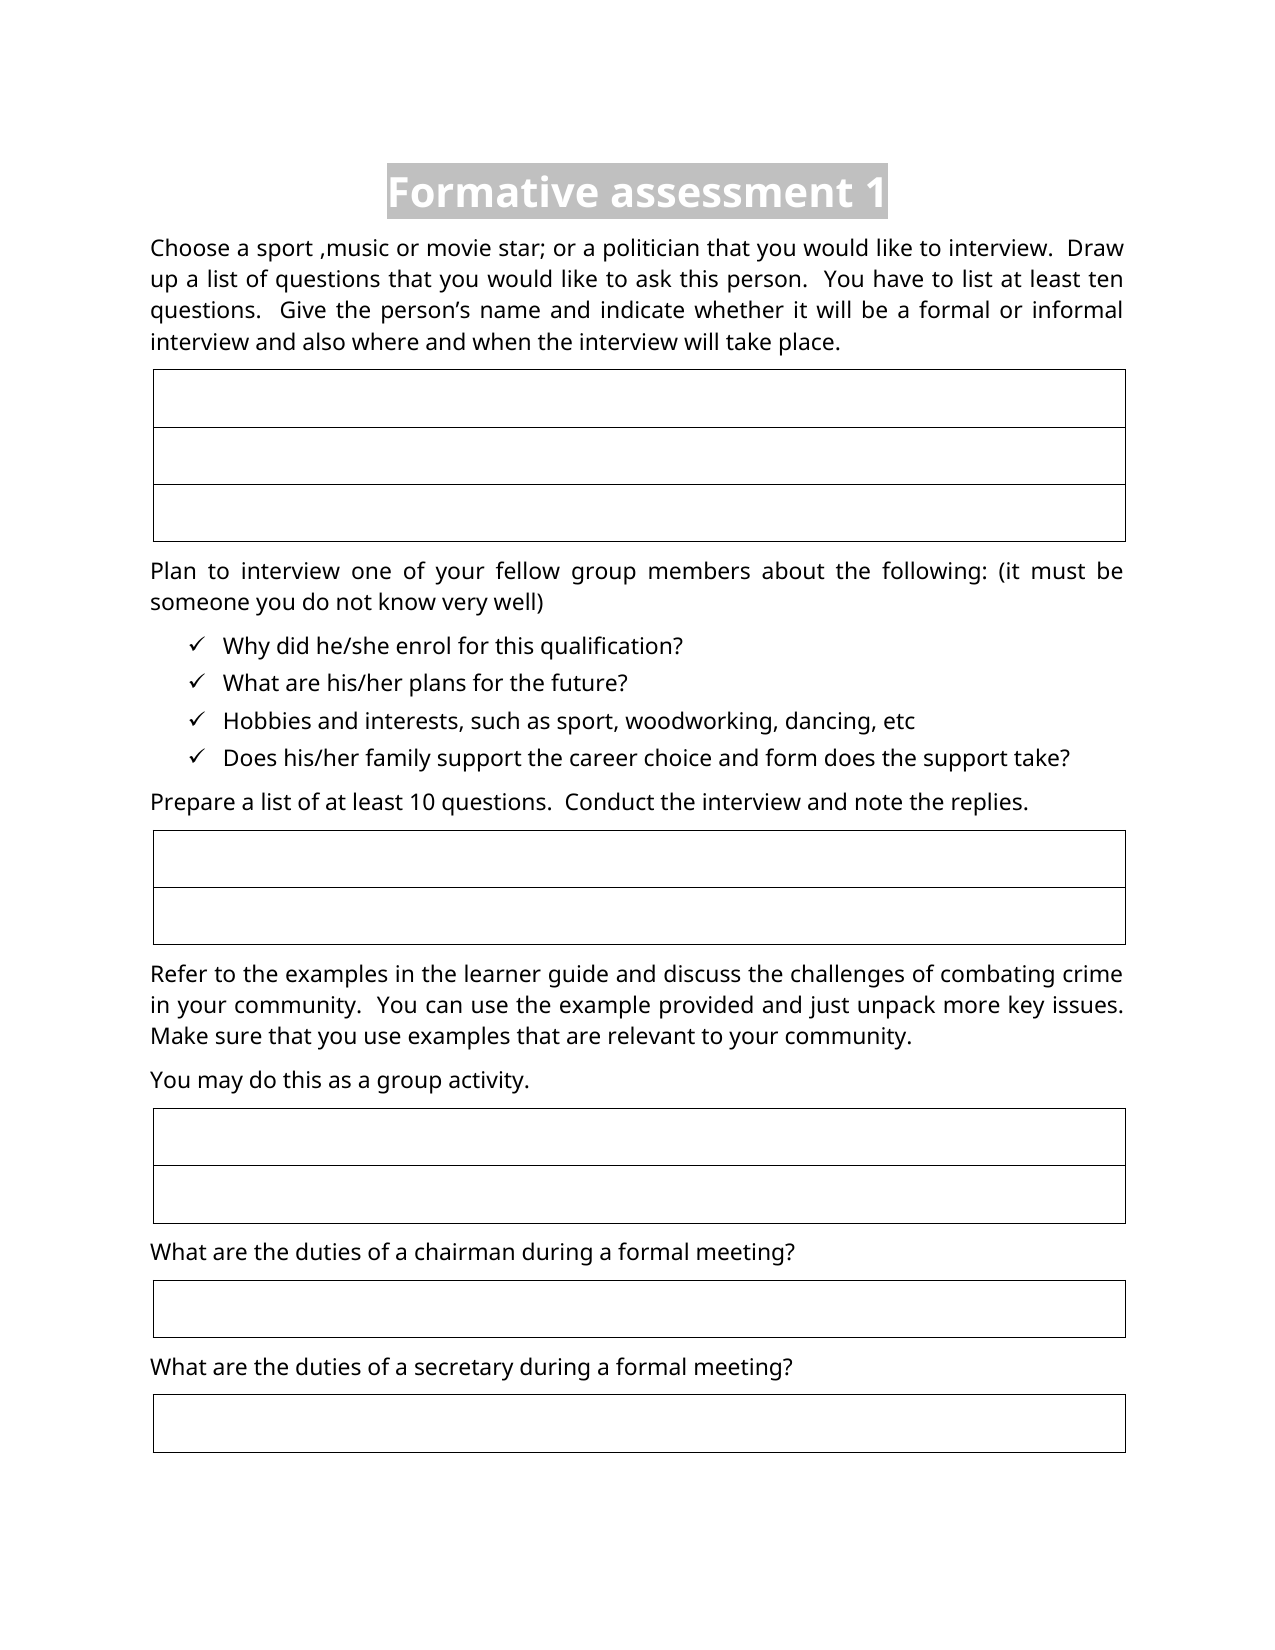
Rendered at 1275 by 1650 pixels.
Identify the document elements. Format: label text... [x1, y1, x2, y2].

list Why did he/she enrol for this qualification? [187, 630, 1125, 661]
table_header [154, 1109, 1125, 1165]
table_cell [154, 428, 1125, 484]
text Prepare a list of at least 10 questions. Conduct the interview and note the replies. [150, 786, 1125, 817]
text What are the duties of a chairman during a formal meeting? [150, 1236, 1125, 1267]
table_cell [154, 888, 1125, 944]
text You may do this as a group activity. [150, 1064, 1125, 1095]
list Does his/her family support the career choice and form does the support take? [187, 742, 1125, 773]
table_cell [154, 485, 1125, 541]
list What are his/her plans for the future? [187, 667, 1125, 698]
text What are the duties of a secretary during a formal meeting? [150, 1351, 1125, 1382]
list Hobbies and interests, such as sport, woodworking, dancing, etc [187, 705, 1125, 736]
text Formative assessment 1 [150, 162, 1125, 219]
text Refer to the examples in the learner guide and discuss the challenges of combating crime in your community. You can use the example provided and just unpack more key issues. Make sure that you use examples that are relevant to your community. [150, 958, 1125, 1052]
table_header [154, 1395, 1125, 1452]
text Choose a sport ,music or movie star; or a politician that you would like to interview. Draw up a list of questions that you would like to ask this person. You have to list at least ten questions. Give the person’s name and indicate whether it will be a formal or informal interview and also where and when the interview will take place. [150, 232, 1125, 357]
table_header [154, 370, 1125, 427]
table_header [154, 831, 1125, 887]
text Plan to interview one of your fellow group members about the following: (it must be someone you do not know very well) [150, 555, 1125, 617]
table_cell [154, 1166, 1125, 1222]
table_header [154, 1281, 1125, 1337]
